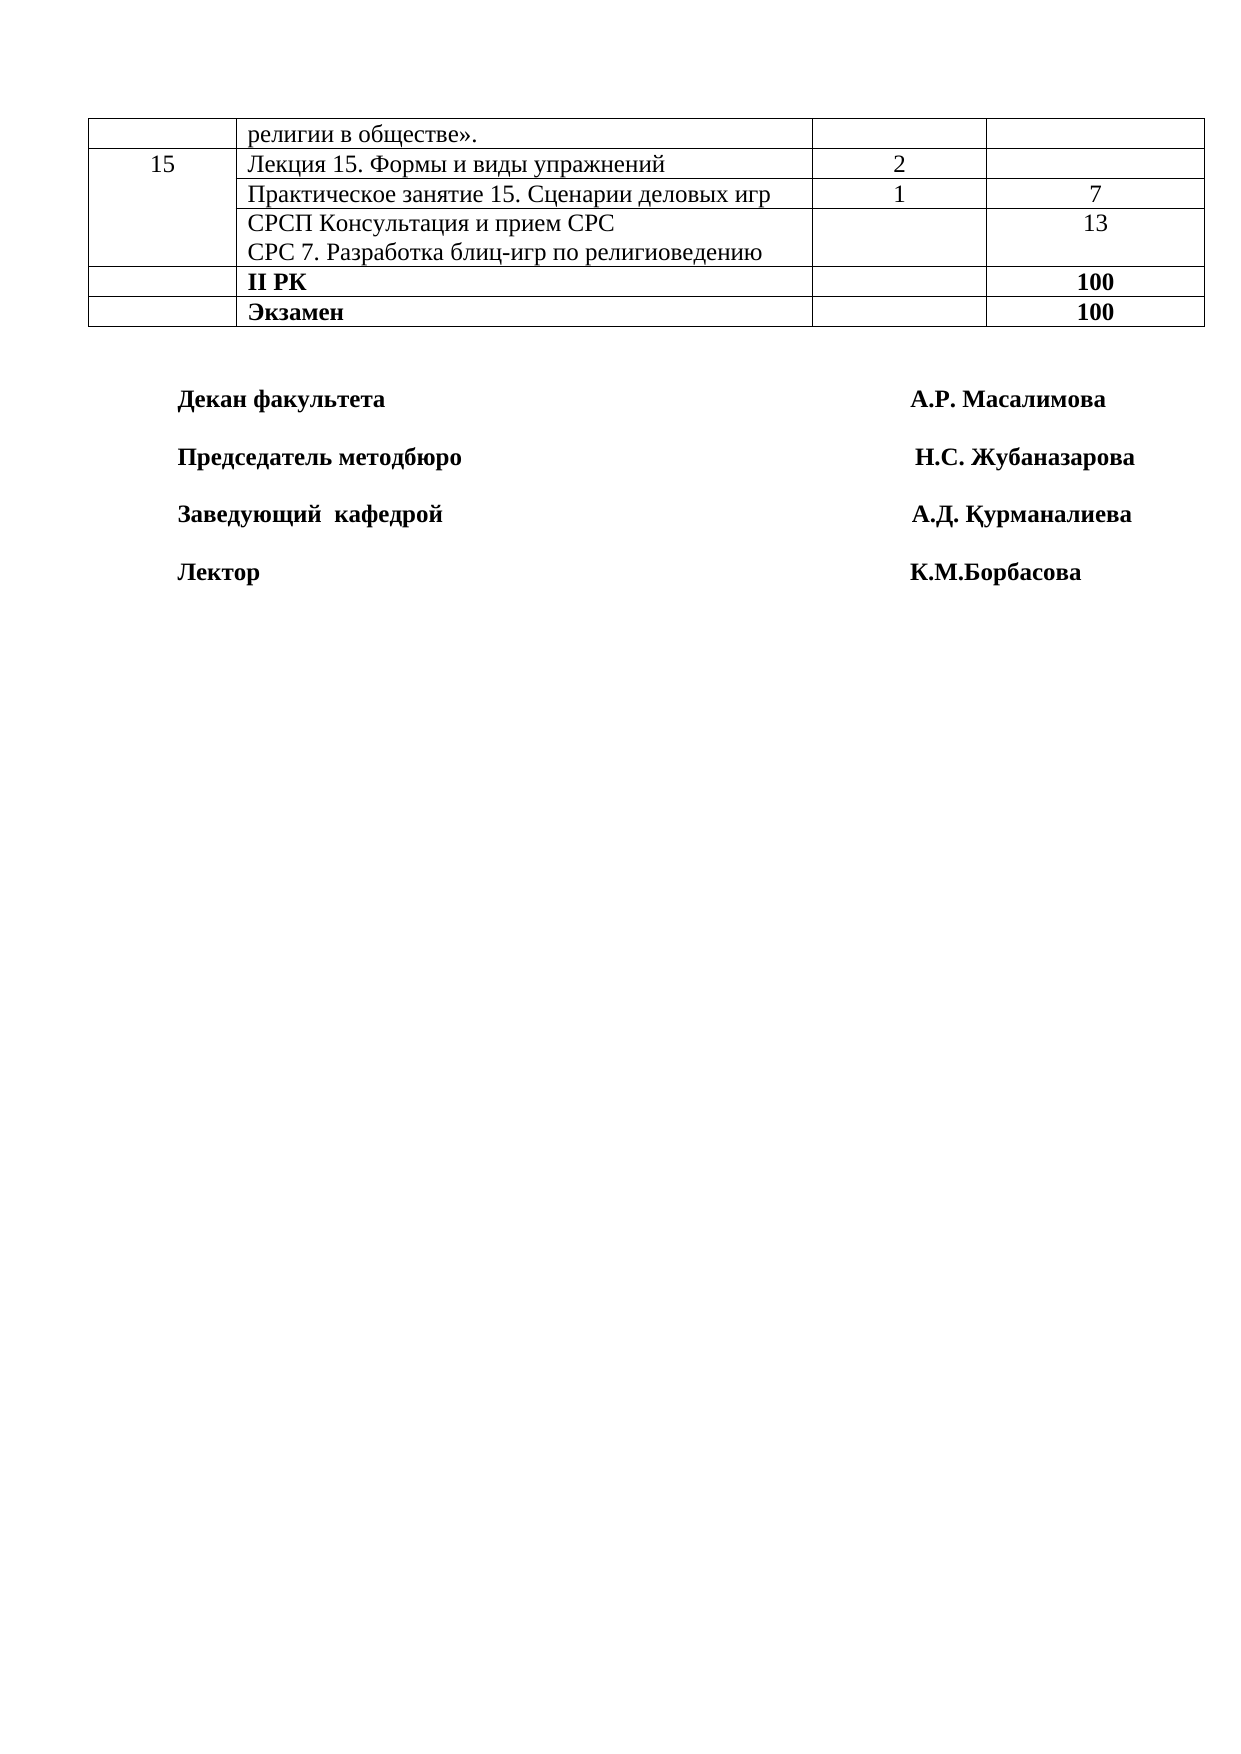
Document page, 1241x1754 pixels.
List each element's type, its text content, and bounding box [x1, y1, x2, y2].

table_cell [813, 209, 986, 266]
table_cell Практическое занятие 15. Сценарии деловых игр [237, 179, 812, 207]
table_cell Экзамен [237, 297, 812, 326]
table_cell [813, 119, 986, 148]
table_cell [813, 297, 986, 326]
table_cell 1 [813, 179, 986, 207]
table_cell 100 [987, 267, 1204, 296]
text Заведующий кафедрой А.Д. Қурманалиева [177, 499, 1152, 528]
table_cell 12 [987, 119, 1204, 148]
table_cell 2 [813, 149, 986, 178]
table_cell [813, 267, 986, 296]
table_cell 15 [89, 149, 236, 266]
table_cell Лекция 15. Формы и виды упражнений [237, 149, 812, 178]
table_cell 13 [987, 209, 1204, 266]
table_cell 100 [987, 297, 1204, 326]
text Лектор К.М.Борбасова [177, 557, 1152, 585]
table_cell ІІ РК [237, 267, 812, 296]
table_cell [237, 119, 812, 148]
table_cell [89, 267, 236, 296]
table_cell СРСП Консультация и прием СРС СРС 7. Разработка блиц-игр по религиоведению [237, 209, 812, 266]
table_cell 7 [987, 179, 1204, 207]
table_cell [89, 297, 236, 326]
text Председатель методбюро Н.С. Жубаназарова [177, 442, 1152, 470]
text Декан факультета А.Р. Масалимова [177, 384, 1152, 413]
table_cell [987, 149, 1204, 178]
